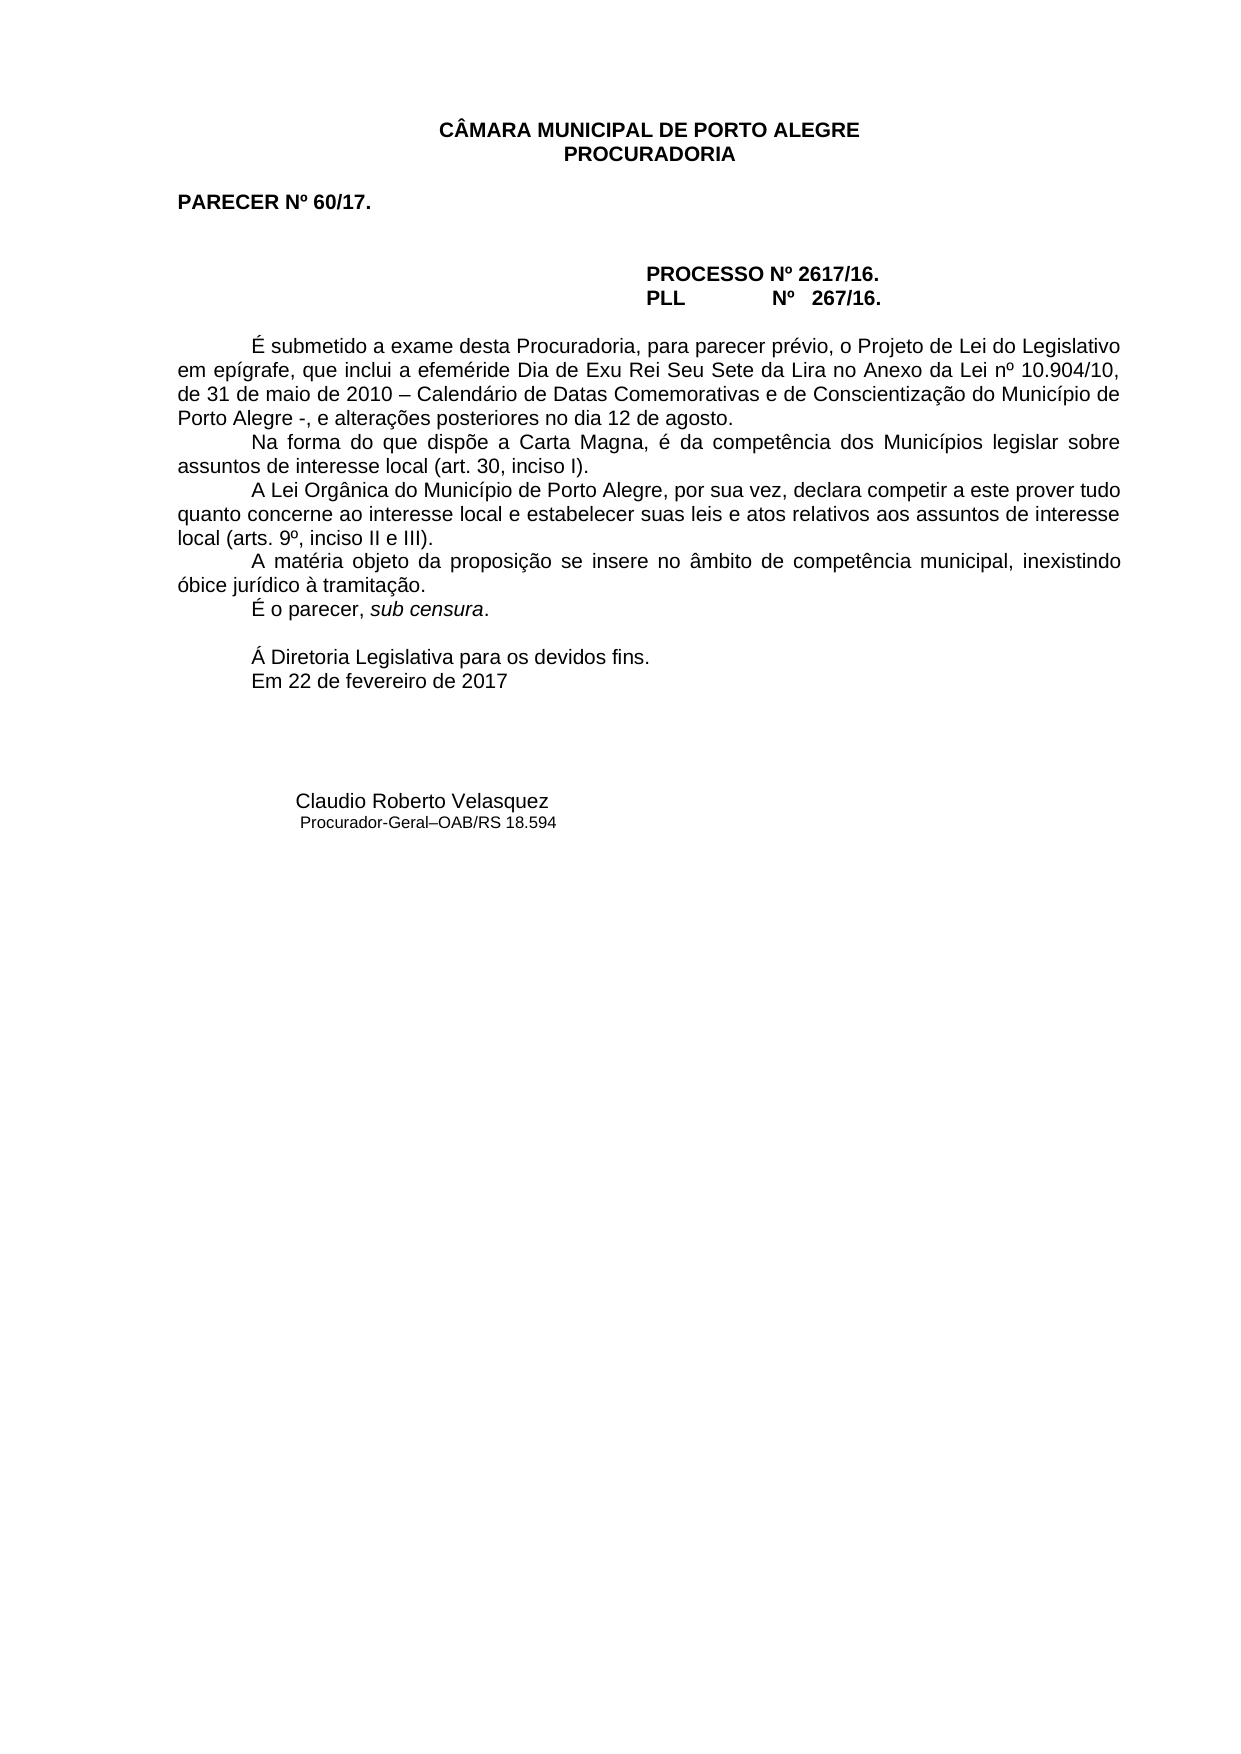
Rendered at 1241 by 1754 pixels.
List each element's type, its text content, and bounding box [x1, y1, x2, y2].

text PROCURADORIA [177, 142, 1122, 166]
subtitle PARECER Nº 60/17. [177, 190, 1122, 214]
text A Lei Orgânica do Município de Porto Alegre, por sua vez, declara competir a este prover tudo quanto concerne ao interesse local e estabelecer suas leis e atos relativos aos assuntos de interesse local (arts. 9º, inciso II e III). [177, 477, 1122, 549]
text PROCESSO Nº 2617/16. [646, 262, 1122, 286]
text Em 22 de fevereiro de 2017 [177, 669, 1122, 693]
text Claudio Roberto Velasquez [177, 789, 1122, 813]
text CÂMARA MUNICIPAL DE PORTO ALEGRE [177, 118, 1122, 142]
text Á Diretoria Legislativa para os devidos fins. [251, 645, 1122, 669]
text Na forma do que dispõe a Carta Magna, é da competência dos Municípios legislar sobre assuntos de interesse local (art. 30, inciso I). [177, 429, 1122, 477]
subtitle PLL Nº 267/16. [572, 286, 1122, 310]
text A matéria objeto da proposição se insere no âmbito de competência municipal, inexistindo óbice jurídico à tramitação. [177, 549, 1122, 597]
text Procurador-Geral–OAB/RS 18.594 [177, 813, 1122, 832]
text É o parecer, sub censura. [177, 597, 1122, 621]
text É submetido a exame desta Procuradoria, para parecer prévio, o Projeto de Lei do Legislativo em epígrafe, que inclui a efeméride Dia de Exu Rei Seu Sete da Lira no Anexo da Lei nº 10.904/10, de 31 de maio de 2010 – Calendário de Datas Comemorativas e de Conscientização do Município de Porto Alegre -, e alterações posteriores no dia 12 de agosto. [177, 334, 1122, 429]
